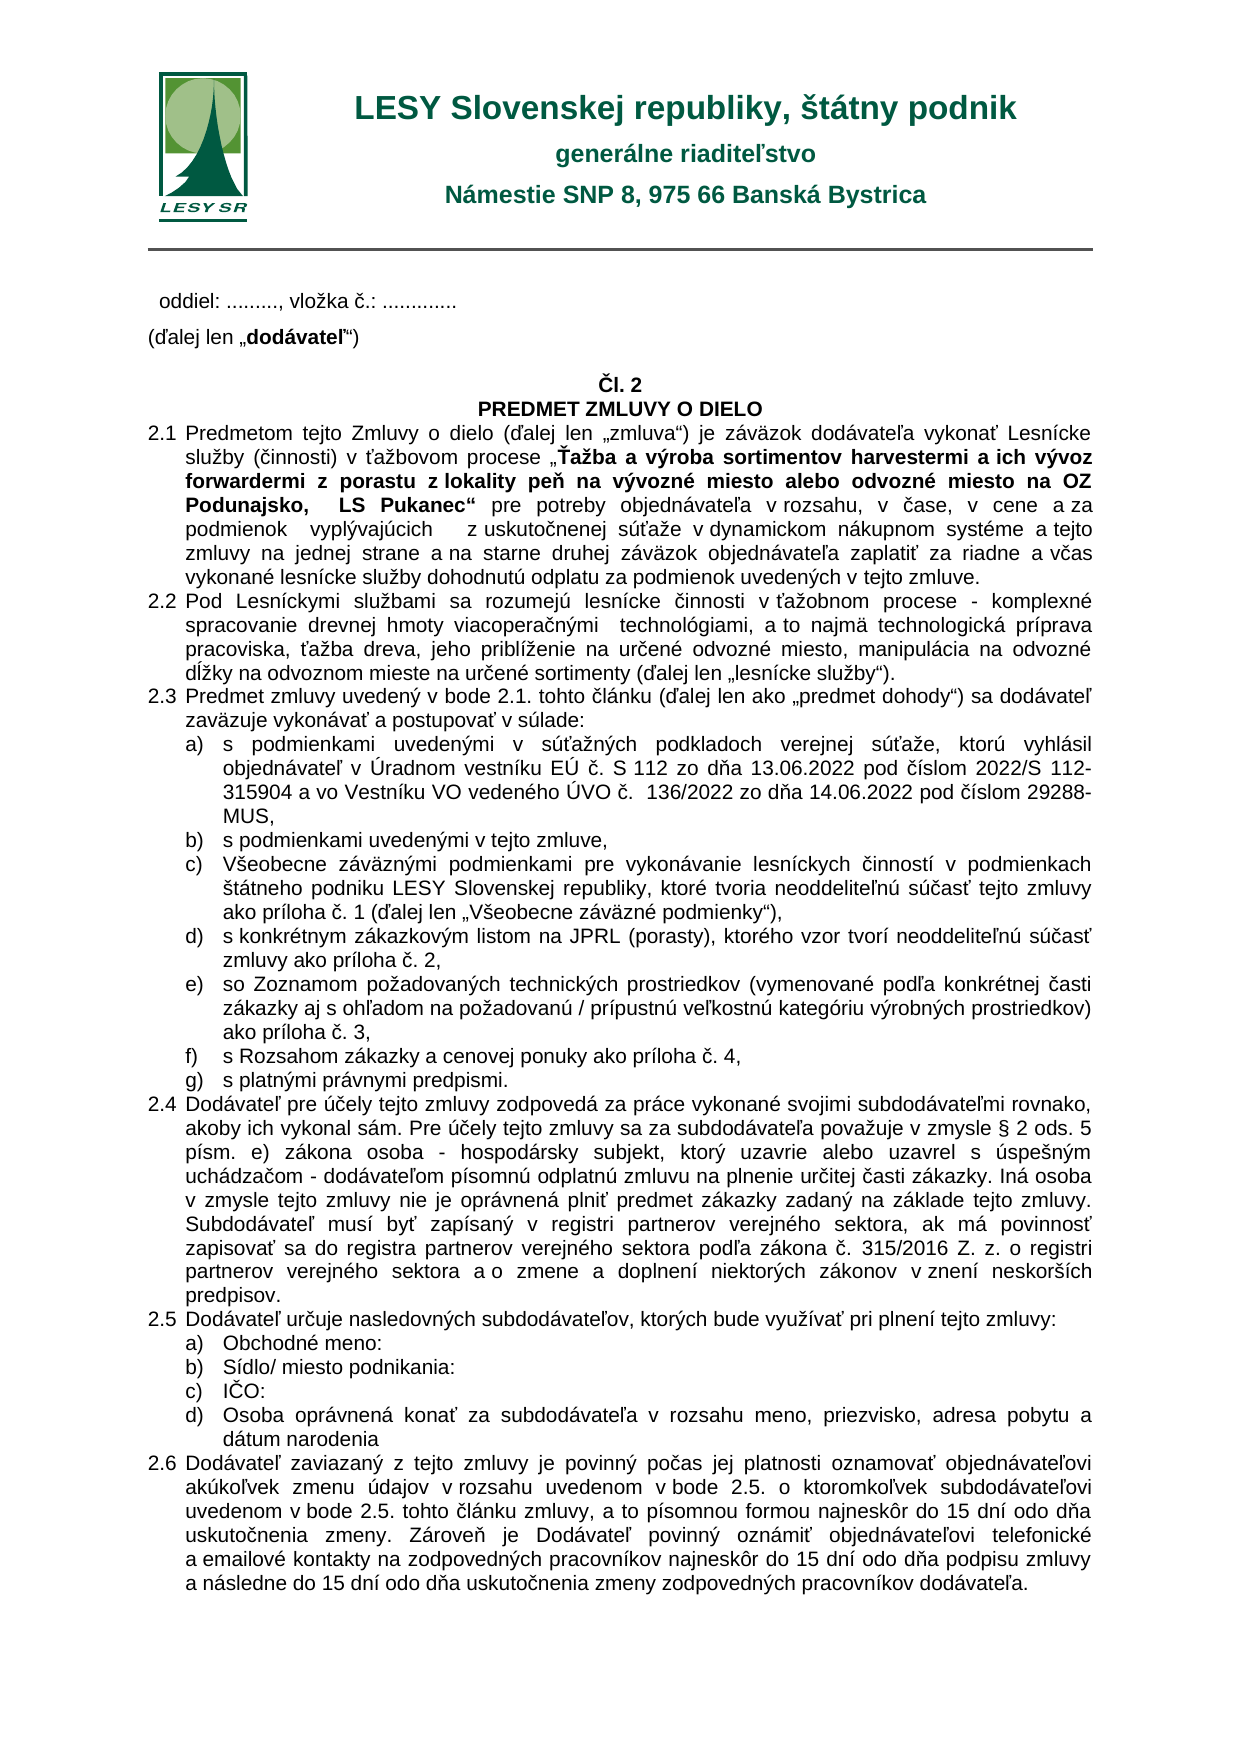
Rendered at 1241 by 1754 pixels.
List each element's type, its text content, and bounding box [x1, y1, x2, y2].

text PREDMET ZMLUVY O DIELO [148, 397, 1093, 421]
list Predmet zmluvy uvedený v bode 2.1. tohto článku (ďalej len ako „predmet dohody“) sa dodávateľ zaväzuje vykonávať a postupovať v súlade: [148, 684, 1093, 732]
list Všeobecne záväznými podmienkami pre vykonávanie lesníckych činností v podmienkach štátneho podniku LESY Slovenskej republiky, ktoré tvoria neoddeliteľnú súčasť tejto zmluvy ako príloha č. 1 (ďalej len „Všeobecne záväzné podmienky“), [185, 852, 1093, 924]
text Čl. 2 [148, 373, 1093, 397]
list s podmienkami uvedenými v tejto zmluve, [185, 828, 1093, 852]
list Dodávateľ zaviazaný z tejto zmluvy je povinný počas jej platnosti oznamovať objednávateľovi akúkoľvek zmenu údajov v rozsahu uvedenom v bode 2.5. o ktoromkoľvek subdodávateľovi uvedenom v bode 2.5. tohto článku zmluvy, a to písomnou formou najneskôr do 15 dní odo dňa uskutočnenia zmeny. Zároveň je Dodávateľ povinný oznámiť objednávateľovi telefonické a emailové kontakty na zodpovedných pracovníkov najneskôr do 15 dní odo dňa podpisu zmluvy a následne do 15 dní odo dňa uskutočnenia zmeny zodpovedných pracovníkov dodávateľa. [148, 1451, 1093, 1595]
text (ďalej len „dodávateľ“) [148, 325, 1093, 349]
list Osoba oprávnená konať za subdodávateľa v rozsahu meno, priezvisko, adresa pobytu a dátum narodenia [185, 1403, 1093, 1451]
list s Rozsahom zákazky a cenovej ponuky ako príloha č. 4, [185, 1044, 1093, 1068]
list IČO: [185, 1379, 1093, 1403]
list s konkrétnym zákazkovým listom na JPRL (porasty), ktorého vzor tvorí neoddeliteľnú súčasť zmluvy ako príloha č. 2, [185, 924, 1093, 972]
list s podmienkami uvedenými v súťažných podkladoch verejnej súťaže, ktorú vyhlásil objednávateľ v Úradnom vestníku EÚ č. S 112 zo dňa 13.06.2022 pod číslom 2022/S 112-315904 a vo Vestníku VO vedeného ÚVO č. 136/2022 zo dňa 14.06.2022 pod číslom 29288-MUS, [185, 732, 1093, 828]
list Predmetom tejto Zmluvy o dielo (ďalej len „zmluva“) je záväzok dodávateľa vykonať Lesnícke služby (činnosti) v ťažbovom procese „Ťažba a výroba sortimentov harvestermi a ich vývoz forwardermi z porastu z lokality peň na vývozné miesto alebo odvozné miesto na OZ Podunajsko, LS Pukanec“ pre potreby objednávateľa v rozsahu, v čase, v cene a za podmienok vyplývajúcich z uskutočnenej súťaže v dynamickom nákupnom systéme a tejto zmluvy na jednej strane a na starne druhej záväzok objednávateľa zaplatiť za riadne a včas vykonané lesnícke služby dohodnutú odplatu za podmienok uvedených v tejto zmluve. [148, 421, 1093, 588]
list so Zoznamom požadovaných technických prostriedkov (vymenované podľa konkrétnej časti zákazky aj s ohľadom na požadovanú / prípustnú veľkostnú kategóriu výrobných prostriedkov) ako príloha č. 3, [185, 972, 1093, 1044]
list Pod Lesníckymi službami sa rozumejú lesnícke činnosti v ťažobnom procese - komplexné spracovanie drevnej hmoty viacoperačnými technológiami, a to najmä technologická príprava pracoviska, ťažba dreva, jeho priblíženie na určené odvozné miesto, manipulácia na odvozné dĺžky na odvoznom mieste na určené sortimenty (ďalej len „lesnícke služby“). [148, 588, 1093, 684]
list s platnými právnymi predpismi. [185, 1068, 1093, 1092]
list Obchodné meno: [185, 1331, 1093, 1355]
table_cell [148, 288, 1093, 325]
list Dodávateľ pre účely tejto zmluvy zodpovedá za práce vykonané svojimi subdodávateľmi rovnako, akoby ich vykonal sám. Pre účely tejto zmluvy sa za subdodávateľa považuje v zmysle § 2 ods. 5 písm. e) zákona osoba - hospodársky subjekt, ktorý uzavrie alebo uzavrel s úspešným uchádzačom - dodávateľom písomnú odplatnú zmluvu na plnenie určitej časti zákazky. Iná osoba v zmysle tejto zmluvy nie je oprávnená plniť predmet zákazky zadaný na základe tejto zmluvy. Subdodávateľ musí byť zapísaný v registri partnerov verejného sektora, ak má povinnosť zapisovať sa do registra partnerov verejného sektora podľa zákona č. 315/2016 Z. z. o registri partnerov verejného sektora a o zmene a doplnení niektorých zákonov v znení neskorších predpisov. [148, 1092, 1093, 1307]
list Dodávateľ určuje nasledovných subdodávateľov, ktorých bude využívať pri plnení tejto zmluvy: [148, 1307, 1093, 1331]
list Sídlo/ miesto podnikania: [185, 1355, 1093, 1379]
